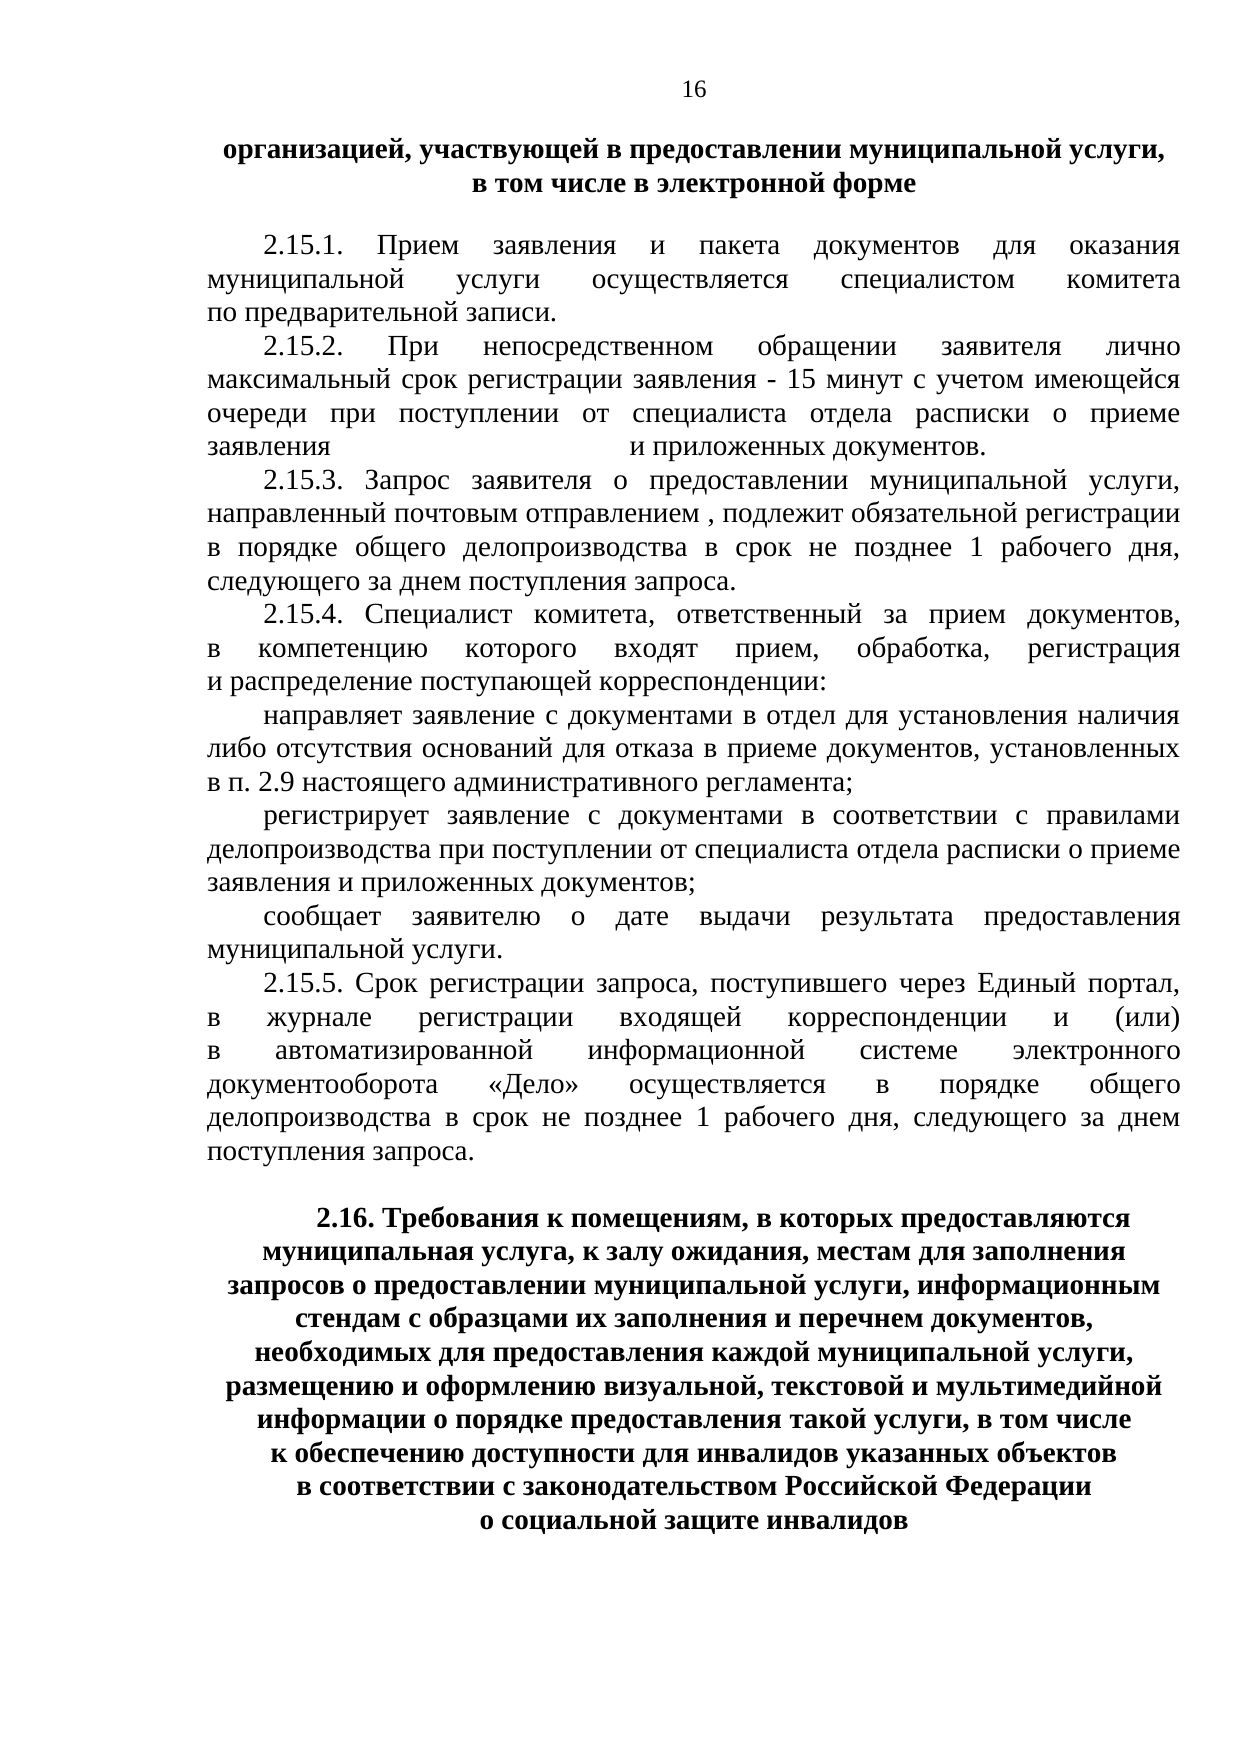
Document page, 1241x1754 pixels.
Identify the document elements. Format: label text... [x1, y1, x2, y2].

text 2.15.1. Прием заявления и пакета документов для оказания муниципальной услуги осуществляется специалистом комитета по предварительной записи. [207, 227, 1181, 328]
text 2.16. Требования к помещениям, в которых предоставляются муниципальная услуга, к залу ожидания, местам для заполнения запросов о предоставлении муниципальной услуги, информационным стендам с образцами их заполнения и перечнем документов, необходимых для предоставления каждой муниципальной услуги, размещению и оформлению визуальной, текстовой и мультимедийной информации о порядке предоставления такой услуги, в том числе к обеспечению доступности для инвалидов указанных объектов в соответствии с законодательством Российской Федерации о социальной защите инвалидов [207, 1200, 1181, 1535]
text 2.15.4. Специалист комитета, ответственный за прием документов, в компетенцию которого входят прием, обработка, регистрация и распределение поступающей корреспонденции: [207, 596, 1181, 697]
text направляет заявление с документами в отдел для установления наличия либо отсутствия оснований для отказа в приеме документов, установленных в п. 2.9 настоящего административного регламента; [207, 697, 1181, 797]
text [207, 131, 1181, 198]
text регистрирует заявление с документами в соответствии с правилами делопроизводства при поступлении от специалиста отдела расписки о приеме заявления и приложенных документов; [207, 797, 1181, 898]
text 2.15.5. Срок регистрации запроса, поступившего через Единый портал, в журнале регистрации входящей корреспонденции и (или) в автоматизированной информационной системе электронного документооборота «Дело» осуществляется в порядке общего делопроизводства в срок не позднее 1 рабочего дня, следующего за днем поступления запроса. [207, 965, 1181, 1166]
text 2.15.3. Запрос заявителя о предоставлении муниципальной услуги, направленный почтовым отправлением , подлежит обязательной регистрации в порядке общего делопроизводства в срок не позднее 1 рабочего дня, следующего за днем поступления запроса. [207, 462, 1181, 596]
text 2.15.2. При непосредственном обращении заявителя лично максимальный срок регистрации заявления - 15 минут с учетом имеющейся очереди при поступлении от специалиста отдела расписки о приеме заявления и приложенных документов. [207, 328, 1181, 462]
text сообщает заявителю о дате выдачи результата предоставления муниципальной услуги. [207, 898, 1181, 965]
